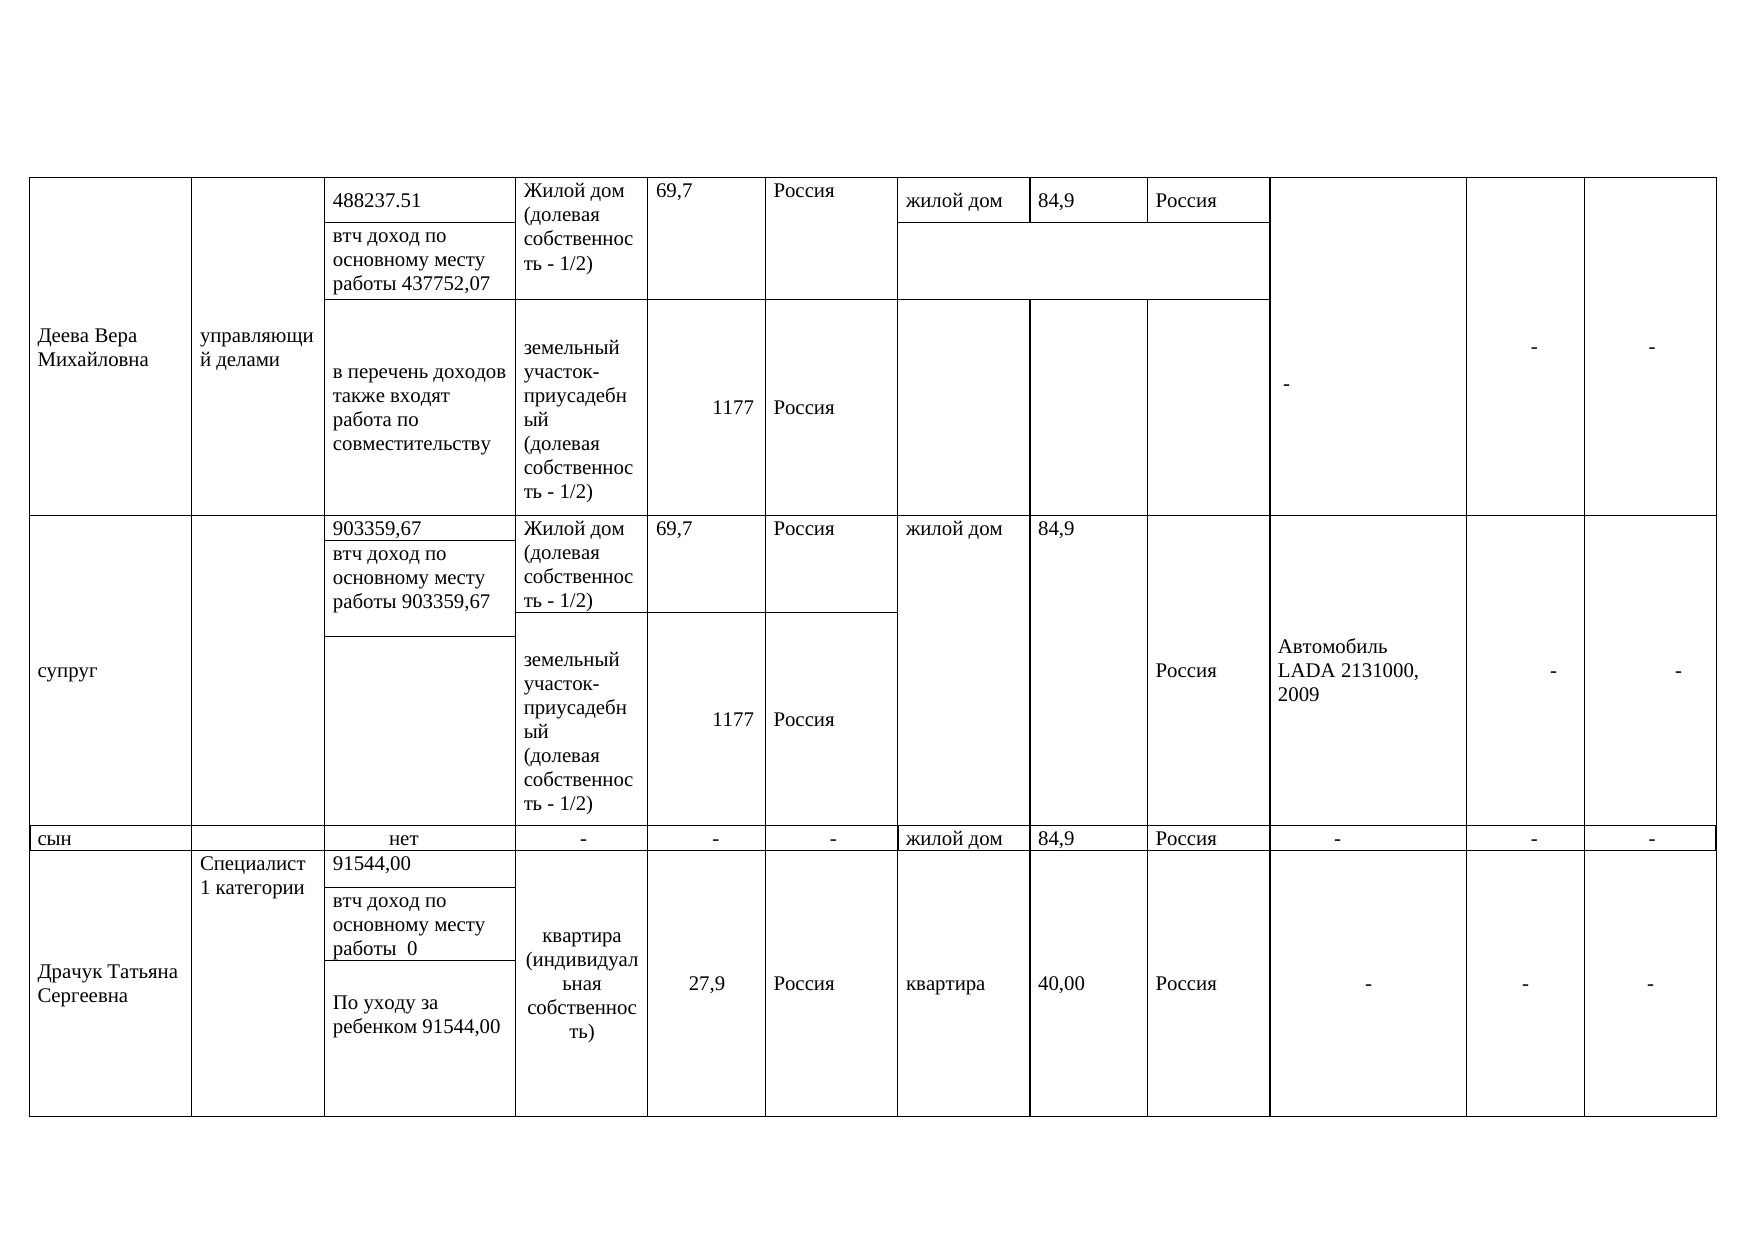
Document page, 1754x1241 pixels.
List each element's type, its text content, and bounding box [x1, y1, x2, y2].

table_cell нет [325, 826, 515, 850]
table_cell Деева Вера Михайловна [30, 178, 191, 515]
table_cell жилой дом [899, 826, 1029, 850]
table_cell Россия [1148, 826, 1269, 850]
table_cell 69,7 [648, 516, 765, 612]
table_cell 84,9 [1031, 516, 1147, 825]
table_cell Россия [1148, 516, 1269, 825]
table_cell - [516, 826, 647, 850]
table_cell земельный участок-приусадебный (долевая собственность - 1/2) [516, 613, 647, 825]
table_cell жилой дом [898, 178, 1029, 222]
table_cell - [1585, 178, 1716, 515]
table_cell Драчук Татьяна Сергеевна [30, 851, 191, 1116]
table_cell квартира (индивидуальная собственность) [516, 851, 647, 1116]
table_cell Россия [766, 851, 897, 1116]
table_cell [1148, 300, 1269, 515]
table_cell Россия [766, 178, 897, 298]
table_cell Россия [766, 300, 897, 515]
table_cell втч доход по основному месту работы 0 [325, 888, 515, 960]
table_cell - [1585, 516, 1716, 825]
table_cell [192, 516, 324, 825]
table_cell Россия [766, 516, 897, 612]
table_cell Россия [1148, 178, 1269, 222]
table_cell - [1467, 826, 1584, 850]
table_cell По уходу за ребенком 91544,00 [325, 961, 515, 1116]
table_cell - [1271, 178, 1466, 515]
table_cell - [1585, 826, 1715, 850]
table_cell земельный участок-приусадебный (долевая собственность - 1/2) [516, 300, 647, 515]
table_cell Автомобиль LADA 2131000, 2009 [1271, 516, 1466, 825]
table_cell 40,00 [1031, 851, 1147, 1116]
table_cell супруг [30, 516, 191, 825]
table_cell 1177 [648, 300, 765, 515]
table_cell втч доход по основному месту работы 437752,07 [325, 223, 515, 298]
table_cell втч доход по основному месту работы 903359,67 [325, 541, 515, 636]
table_cell - [1271, 826, 1466, 850]
table_cell 1177 [648, 613, 765, 825]
table_cell Россия [766, 613, 897, 825]
table_cell Специалист 1 категории [192, 851, 324, 1116]
table_cell 84,9 [1031, 826, 1147, 850]
table_cell сын [31, 826, 191, 850]
table_cell [898, 223, 1269, 298]
table_cell - [1271, 851, 1466, 1116]
table_cell - [766, 826, 897, 850]
table_cell - [1467, 178, 1584, 515]
table_cell Жилой дом (долевая собственность - 1/2) [516, 178, 647, 298]
table_cell в перечень доходов также входят работа по совместительству [325, 300, 515, 515]
table_cell - [1585, 851, 1716, 1116]
table_cell 27,9 [648, 851, 765, 1116]
table_cell Жилой дом (долевая собственность - 1/2) [516, 516, 647, 612]
table_cell [325, 637, 515, 825]
table_cell квартира [898, 851, 1029, 1116]
table_cell 69,7 [648, 178, 765, 298]
table_cell 488237.51 [325, 178, 515, 222]
table_cell Россия [1148, 851, 1269, 1116]
table_cell [192, 826, 324, 850]
table_cell 91544,00 [325, 851, 515, 887]
table_cell жилой дом [898, 516, 1029, 825]
table_cell управляющий делами [192, 178, 324, 515]
table_cell - [1467, 516, 1584, 825]
table_cell 84,9 [1031, 178, 1147, 222]
table_cell - [648, 826, 765, 850]
table_cell - [1467, 851, 1584, 1116]
table_cell [898, 300, 1029, 515]
table_cell 903359,67 [325, 516, 515, 540]
table_cell [1031, 300, 1147, 515]
